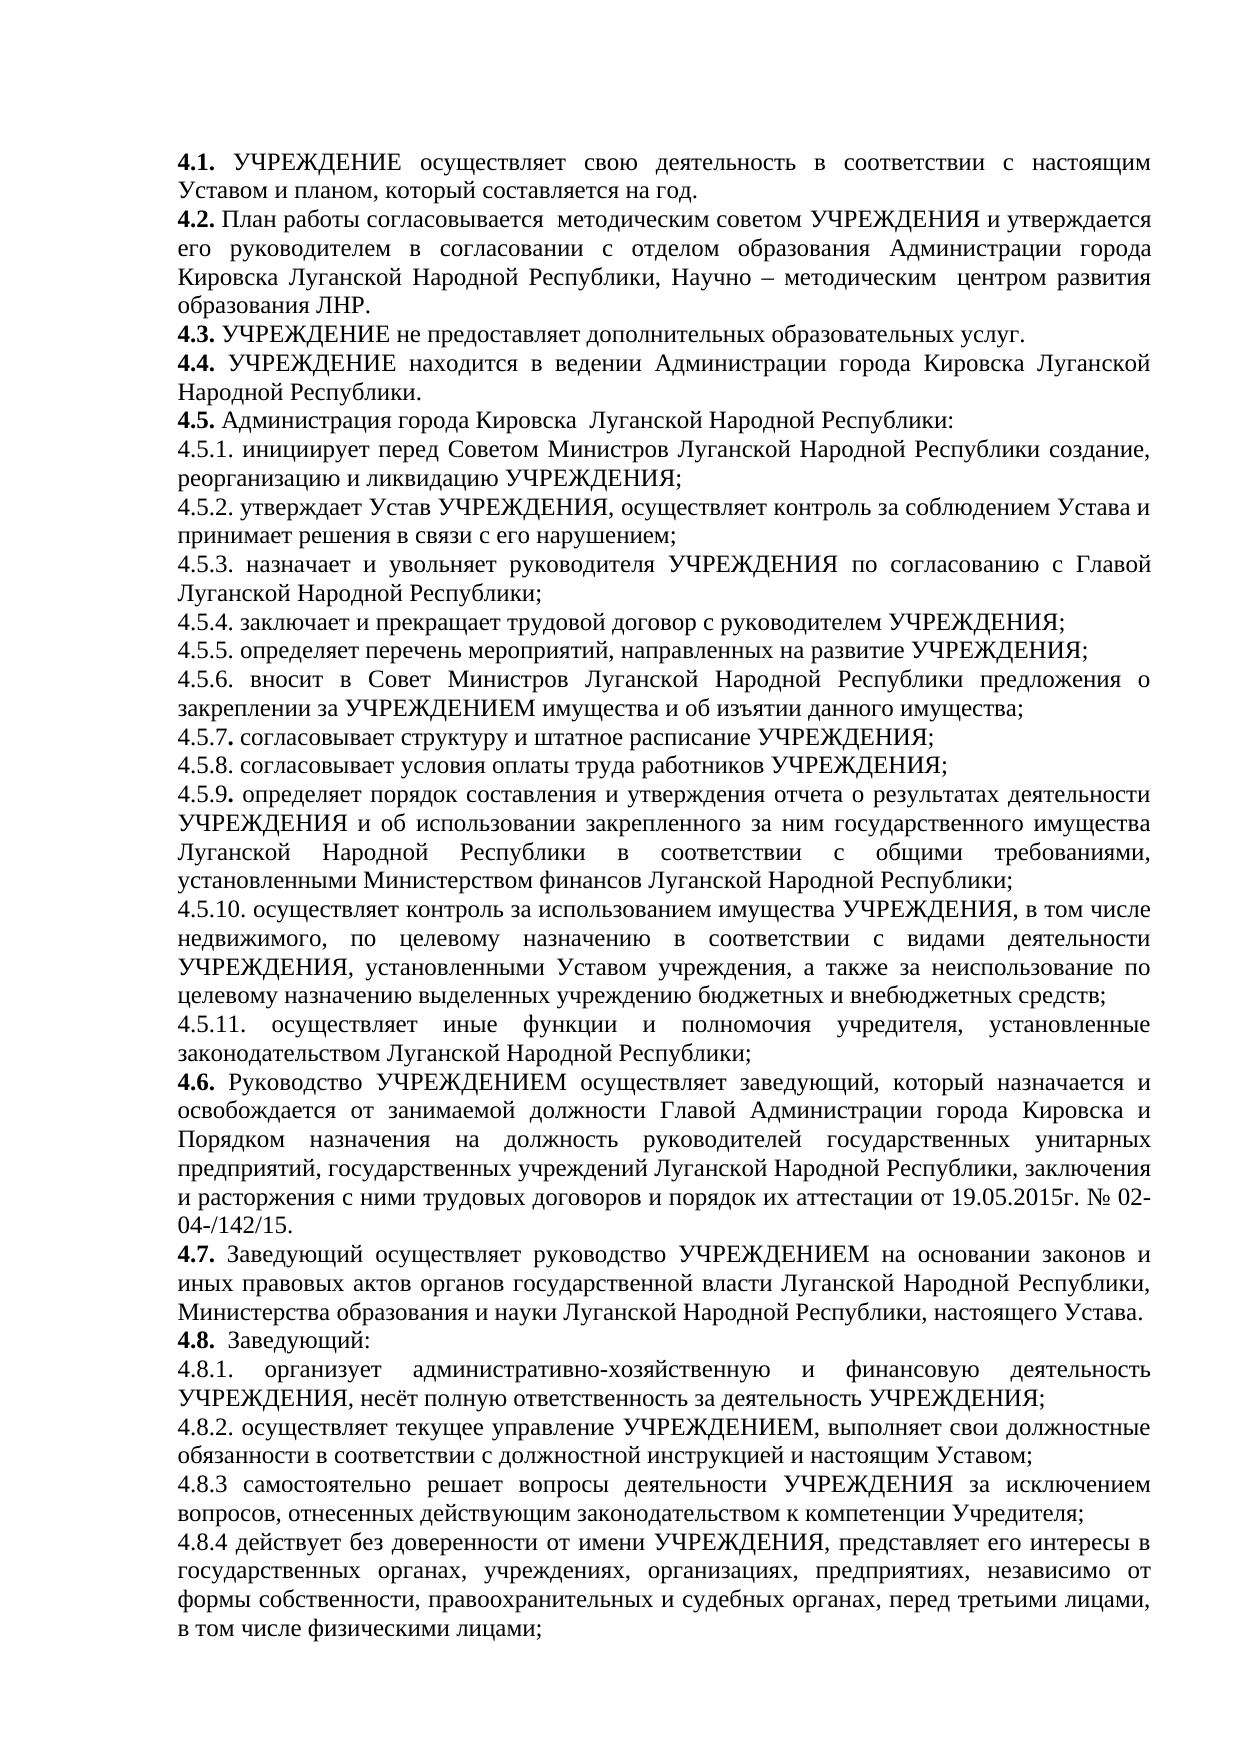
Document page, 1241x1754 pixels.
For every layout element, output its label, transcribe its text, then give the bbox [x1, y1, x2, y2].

text 4.5.9. определяет порядок составления и утверждения отчета о результатах деятельности УЧРЕЖДЕНИЯ и об использовании закрепленного за ним государственного имущества Луганской Народной Республики в соответствии с общими требованиями, установленными Министерством финансов Луганской Народной Республики; [177, 779, 1152, 894]
text 4.5.5. определяет перечень мероприятий, направленных на развитие УЧРЕЖДЕНИЯ; [177, 636, 1152, 664]
text 4.4. УЧРЕЖДЕНИЕ находится в ведении Администрации города Кировска Луганской Народной Республики. [177, 348, 1152, 406]
text 4.7. Заведующий осуществляет руководство УЧРЕЖДЕНИЕМ на основании законов и иных правовых актов органов государственной власти Луганской Народной Республики, Министерства образования и науки Луганской Народной Республики, настоящего Устава. [177, 1239, 1152, 1326]
text 4.5.4. заключает и прекращает трудовой договор с руководителем УЧРЕЖДЕНИЯ; [177, 607, 1152, 636]
text 4.8. Заведующий: [177, 1326, 1152, 1354]
text 4.5.8. согласовывает условия оплаты труда работников УЧРЕЖДЕНИЯ; [177, 751, 1152, 779]
text 4.5.11. осуществляет иные функции и полномочия учредителя, установленные законодательством Луганской Народной Республики; [177, 1009, 1152, 1067]
text 4.5.7. согласовывает структуру и штатное расписание УЧРЕЖДЕНИЯ; [177, 722, 1152, 751]
text 4.8.4 действует без доверенности от имени УЧРЕЖДЕНИЯ, представляет его интересы в государственных органах, учреждениях, организациях, предприятиях, независимо от формы собственности, правоохранительных и судебных органах, перед третьими лицами, в том числе физическими лицами; [177, 1527, 1152, 1642]
text 4.5.6. вносит в Совет Министров Луганской Народной Республики предложения о закреплении за УЧРЕЖДЕНИЕМ имущества и об изъятии данного имущества; [177, 664, 1152, 722]
text 4.5. Администрация города Кировска Луганской Народной Республики: [177, 406, 1152, 434]
text 4.8.1. организует административно-хозяйственную и финансовую деятельность УЧРЕЖДЕНИЯ, несёт полную ответственность за деятельность УЧРЕЖДЕНИЯ; [177, 1354, 1152, 1412]
text 4.6. Руководство УЧРЕЖДЕНИЕМ осуществляет заведующий, который назначается и освобождается от занимаемой должности Главой Администрации города Кировска и Порядком назначения на должность руководителей государственных унитарных предприятий, государственных учреждений Луганской Народной Республики, заключения и расторжения с ними трудовых договоров и порядок их аттестации от 19.05.2015г. № 02-04-/142/15. [177, 1067, 1152, 1239]
text 4.8.3 самостоятельно решает вопросы деятельности УЧРЕЖДЕНИЯ за исключением вопросов, отнесенных действующим законодательством к компетенции Учредителя; [177, 1469, 1152, 1527]
text 4.1. УЧРЕЖДЕНИЕ осуществляет свою деятельность в соответствии с настоящим Уставом и планом, который составляется на год. [177, 147, 1152, 204]
text 4.5.1. инициирует перед Советом Министров Луганской Народной Республики создание, реорганизацию и ликвидацию УЧРЕЖДЕНИЯ; [177, 434, 1152, 492]
text 4.8.2. осуществляет текущее управление УЧРЕЖДЕНИЕМ, выполняет свои должностные обязанности в соответствии с должностной инструкцией и настоящим Уставом; [177, 1412, 1152, 1469]
text 4.5.2. утверждает Устав УЧРЕЖДЕНИЯ, осуществляет контроль за соблюдением Устава и принимает решения в связи с его нарушением; [177, 492, 1152, 549]
text 4.5.3. назначает и увольняет руководителя УЧРЕЖДЕНИЯ по согласованию с Главой Луганской Народной Республики; [177, 549, 1152, 607]
text 4.3. УЧРЕЖДЕНИЕ не предоставляет дополнительных образовательных услуг. [177, 319, 1152, 348]
text 4.5.10. осуществляет контроль за использованием имущества УЧРЕЖДЕНИЯ, в том числе недвижимого, по целевому назначению в соответствии с видами деятельности УЧРЕЖДЕНИЯ, установленными Уставом учреждения, а также за неиспользование по целевому назначению выделенных учреждению бюджетных и внебюджетных средств; [177, 894, 1152, 1009]
text 4.2. План работы согласовывается методическим советом УЧРЕЖДЕНИЯ и утверждается его руководителем в согласовании с отделом образования Администрации города Кировска Луганской Народной Республики, Научно – методическим центром развития образования ЛНР. [177, 204, 1152, 319]
